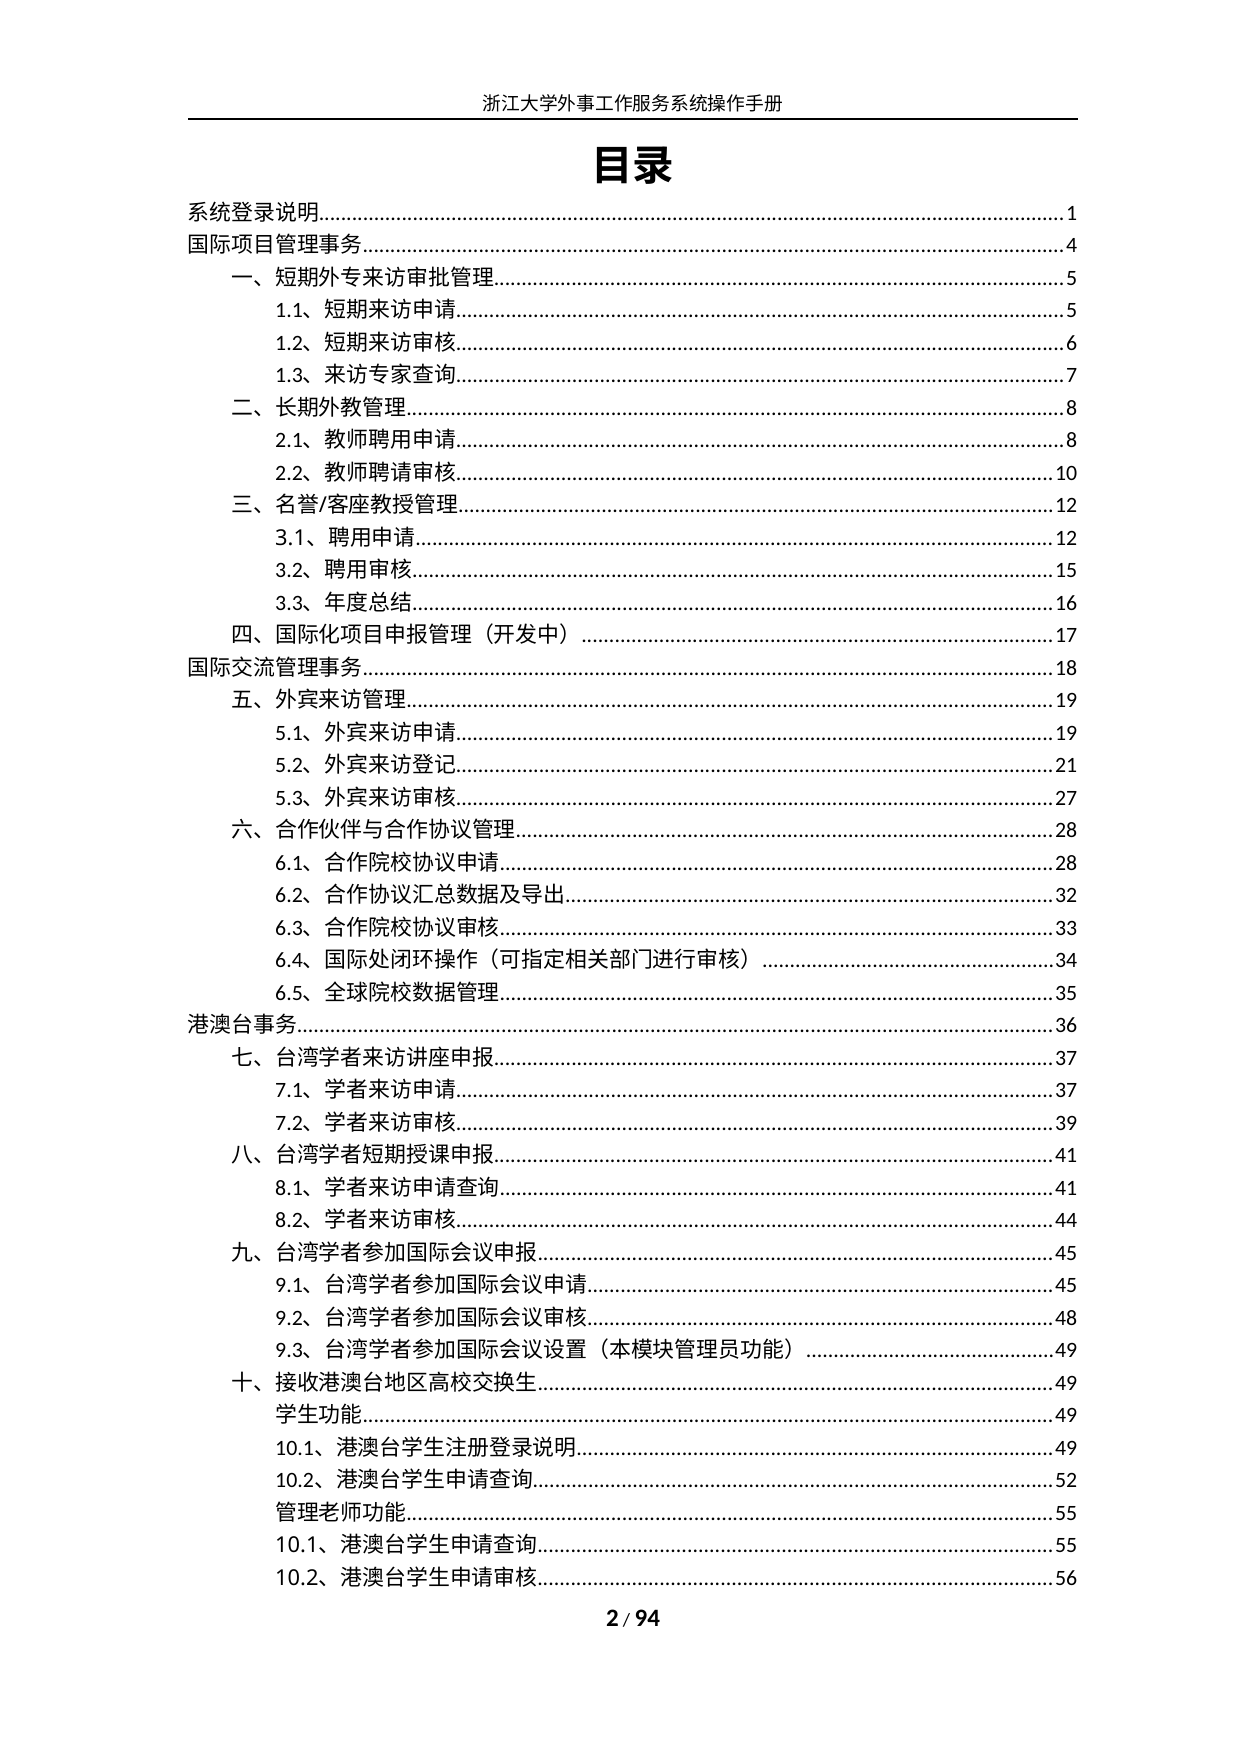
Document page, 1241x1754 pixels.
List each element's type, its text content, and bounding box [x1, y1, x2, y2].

text 10.1、港澳台学生申请查询 55 [275, 1527, 1078, 1559]
text 七、台湾学者来访讲座申报 37 [231, 1039, 1078, 1072]
text 国际项目管理事务 4 [187, 227, 1078, 259]
text 10.1、港澳台学生注册登录说明 49 [275, 1429, 1078, 1462]
text 7.1、学者来访申请 37 [275, 1072, 1078, 1104]
text 6.3、合作院校协议审核 33 [275, 909, 1078, 942]
text 1.2、短期来访审核 6 [275, 324, 1078, 357]
text 八、台湾学者短期授课申报 41 [231, 1137, 1078, 1169]
text 1.3、来访专家查询 7 [275, 357, 1078, 389]
text 9.2、台湾学者参加国际会议审核 48 [275, 1299, 1078, 1332]
text 9.1、台湾学者参加国际会议申请 45 [275, 1267, 1078, 1299]
text 系统登录说明 1 [187, 194, 1078, 227]
text 5.2、外宾来访登记 21 [275, 747, 1078, 779]
text 三、名誉/客座教授管理 12 [231, 487, 1078, 519]
text 6.2、合作协议汇总数据及导出 32 [275, 877, 1078, 909]
text 2.1、教师聘用申请 8 [275, 422, 1078, 454]
text 2.2、教师聘请审核 10 [275, 454, 1078, 487]
text 1.1、短期来访申请 5 [275, 292, 1078, 324]
text 8.2、学者来访审核 44 [275, 1202, 1078, 1234]
text 目录 [187, 129, 1078, 194]
text 港澳台事务 36 [187, 1007, 1078, 1039]
text 四、国际化项目申报管理（开发中） 17 [231, 617, 1078, 649]
text 五、外宾来访管理 19 [231, 682, 1078, 714]
text 十、接收港澳台地区高校交换生 49 [231, 1364, 1078, 1397]
text 管理老师功能 55 [275, 1494, 1078, 1527]
text 5.1、外宾来访申请 19 [275, 714, 1078, 747]
text 二、长期外教管理 8 [231, 389, 1078, 422]
text 10.2、港澳台学生申请审核 56 [275, 1559, 1078, 1592]
text 3.2、聘用审核 15 [275, 552, 1078, 584]
text 一、短期外专来访审批管理 5 [231, 259, 1078, 292]
text 九、台湾学者参加国际会议申报 45 [231, 1234, 1078, 1267]
text 5.3、外宾来访审核 27 [275, 779, 1078, 812]
text 8.1、学者来访申请查询 41 [275, 1169, 1078, 1202]
text 6.1、合作院校协议申请 28 [275, 844, 1078, 877]
text 6.4、国际处闭环操作（可指定相关部门进行审核） 34 [275, 942, 1078, 974]
text 9.3、台湾学者参加国际会议设置（本模块管理员功能） 49 [275, 1332, 1078, 1364]
text 六、合作伙伴与合作协议管理 28 [231, 812, 1078, 844]
text 3.3、年度总结 16 [275, 584, 1078, 617]
text 10.2、港澳台学生申请查询 52 [275, 1462, 1078, 1494]
text 7.2、学者来访审核 39 [275, 1104, 1078, 1137]
text 学生功能 49 [275, 1397, 1078, 1429]
text 3.1、聘用申请 12 [275, 519, 1078, 552]
text 6.5、全球院校数据管理 35 [275, 974, 1078, 1007]
text 国际交流管理事务 18 [187, 649, 1078, 682]
